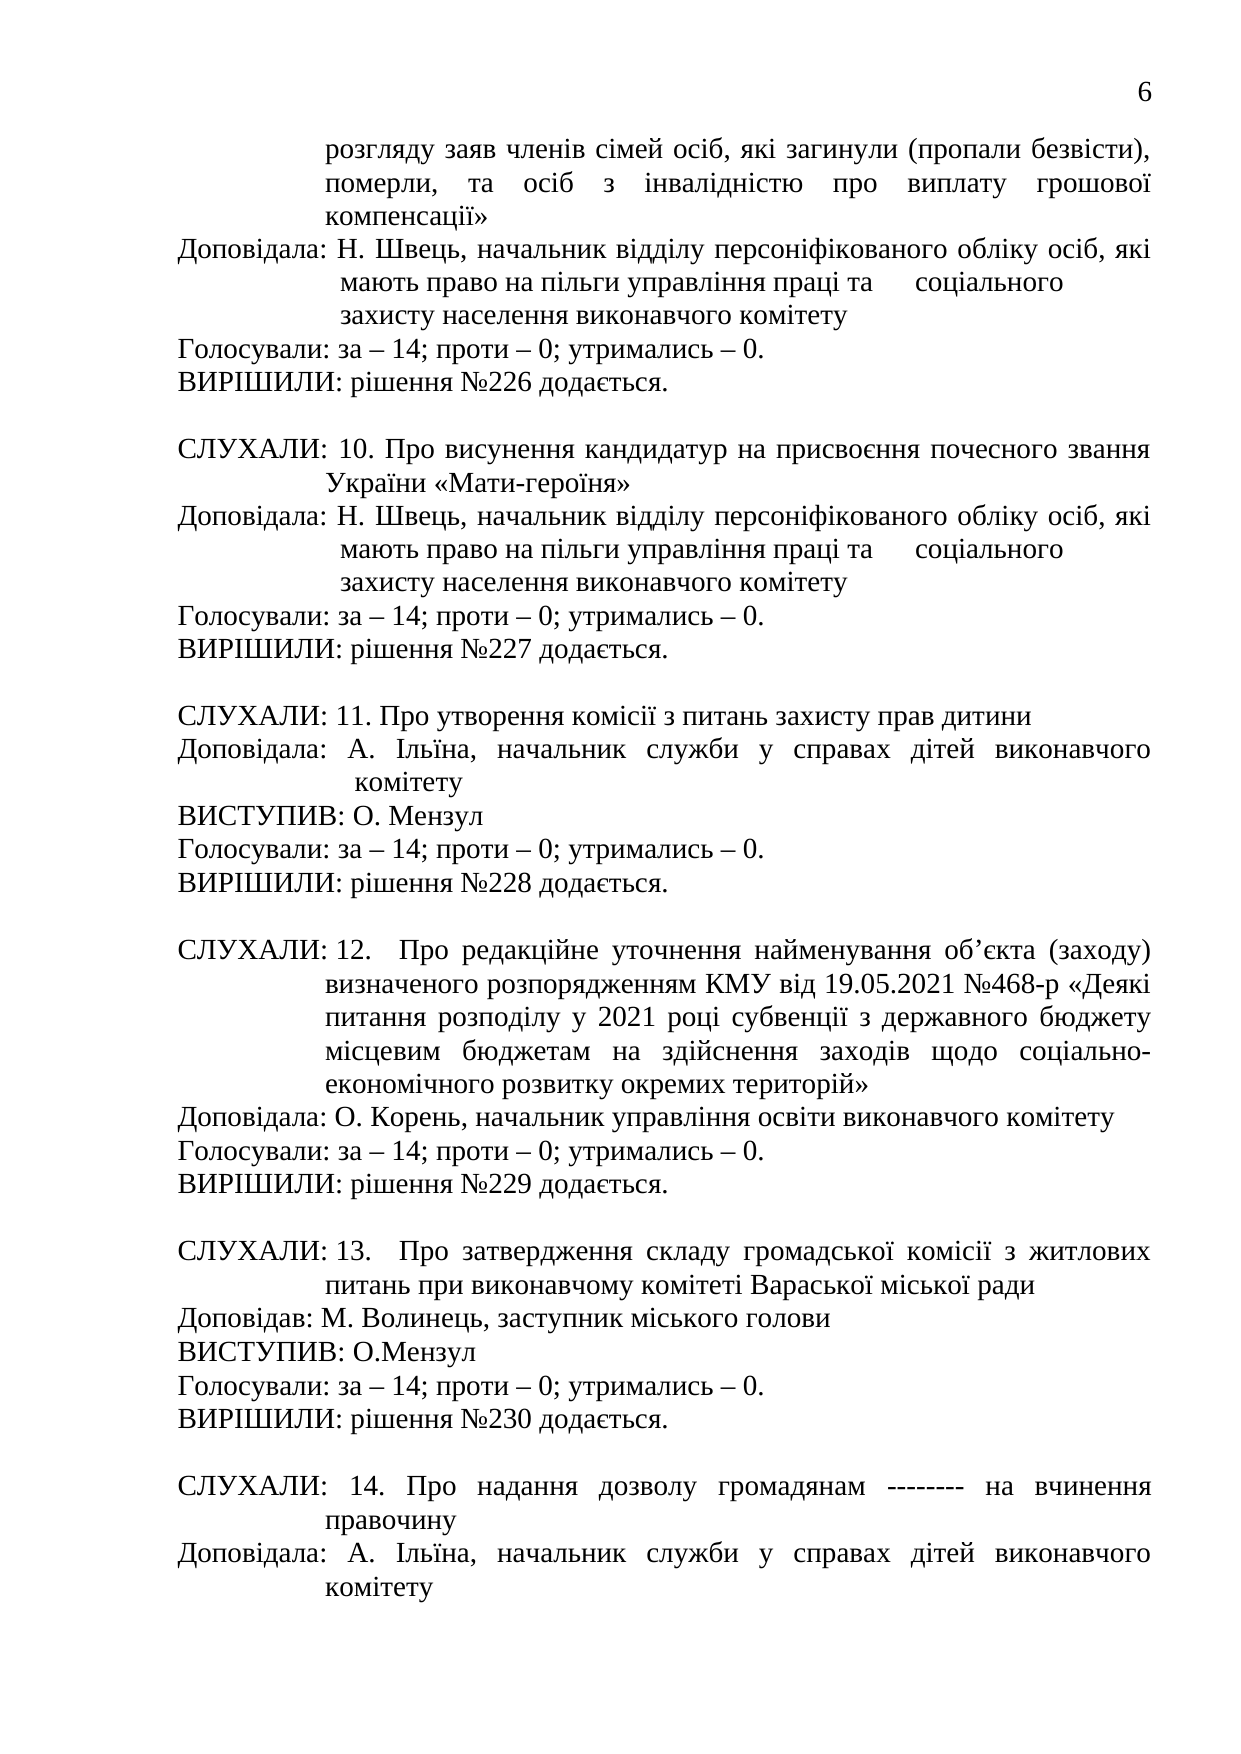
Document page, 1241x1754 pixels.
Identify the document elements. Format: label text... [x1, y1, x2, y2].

text Голосували: за – 14; проти – 0; утримались – 0. [177, 832, 1152, 865]
text СЛУХАЛИ: 14. Про надання дозволу громадянам -------- на вчинення правочину [177, 1468, 1152, 1535]
text Голосували: за – 14; проти – 0; утримались – 0. [177, 1133, 1152, 1166]
text Доповідала: А. Ільїна, начальник служби у справах дітей виконавчого комітету [177, 1535, 1152, 1602]
text Доповідала: О. Корень, начальник управління освіти виконавчого комітету [177, 1100, 1152, 1133]
text ВИРІШИЛИ: рішення №226 додається. [177, 364, 1152, 398]
text ВИРІШИЛИ: рішення №229 додається. [177, 1166, 1152, 1200]
text Доповідала: А. Ільїна, начальник служби у справах дітей виконавчого комітету [177, 732, 1152, 798]
text Голосували: за – 14; проти – 0; утримались – 0. [177, 598, 1152, 631]
text ВИСТУПИВ: О. Мензул [177, 798, 1152, 832]
text ВИРІШИЛИ: рішення №230 додається. [177, 1401, 1152, 1435]
text Голосували: за – 14; проти – 0; утримались – 0. [177, 331, 1152, 364]
text ВИРІШИЛИ: рішення №227 додається. [177, 631, 1152, 665]
text ВИСТУПИВ: О.Мензул [177, 1334, 1152, 1368]
text СЛУХАЛИ: 13. Про затвердження складу громадської комісії з житлових питань при виконавчому комітеті Вараської міської ради [177, 1233, 1152, 1301]
text СЛУХАЛИ: 12. Про редакційне уточнення найменування об’єкта (заходу) визначеного розпорядженням КМУ від 19.05.2021 №468-р «Деякі питання розподілу у 2021 році субвенції з державного бюджету місцевим бюджетам на здійснення заходів щодо соціально-економічного розвитку окремих територій» [177, 932, 1152, 1100]
text СЛУХАЛИ: 11. Про утворення комісії з питань захисту прав дитини [177, 698, 1152, 732]
text СЛУХАЛИ: 10. Про висунення кандидатур на присвоєння почесного звання України «Мати-героїня» [177, 432, 1152, 499]
text Голосували: за – 14; проти – 0; утримались – 0. [177, 1368, 1152, 1401]
text Доповідав: М. Волинець, заступник міського голови [177, 1301, 1152, 1334]
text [177, 131, 1152, 232]
text ВИРІШИЛИ: рішення №228 додається. [177, 865, 1152, 899]
